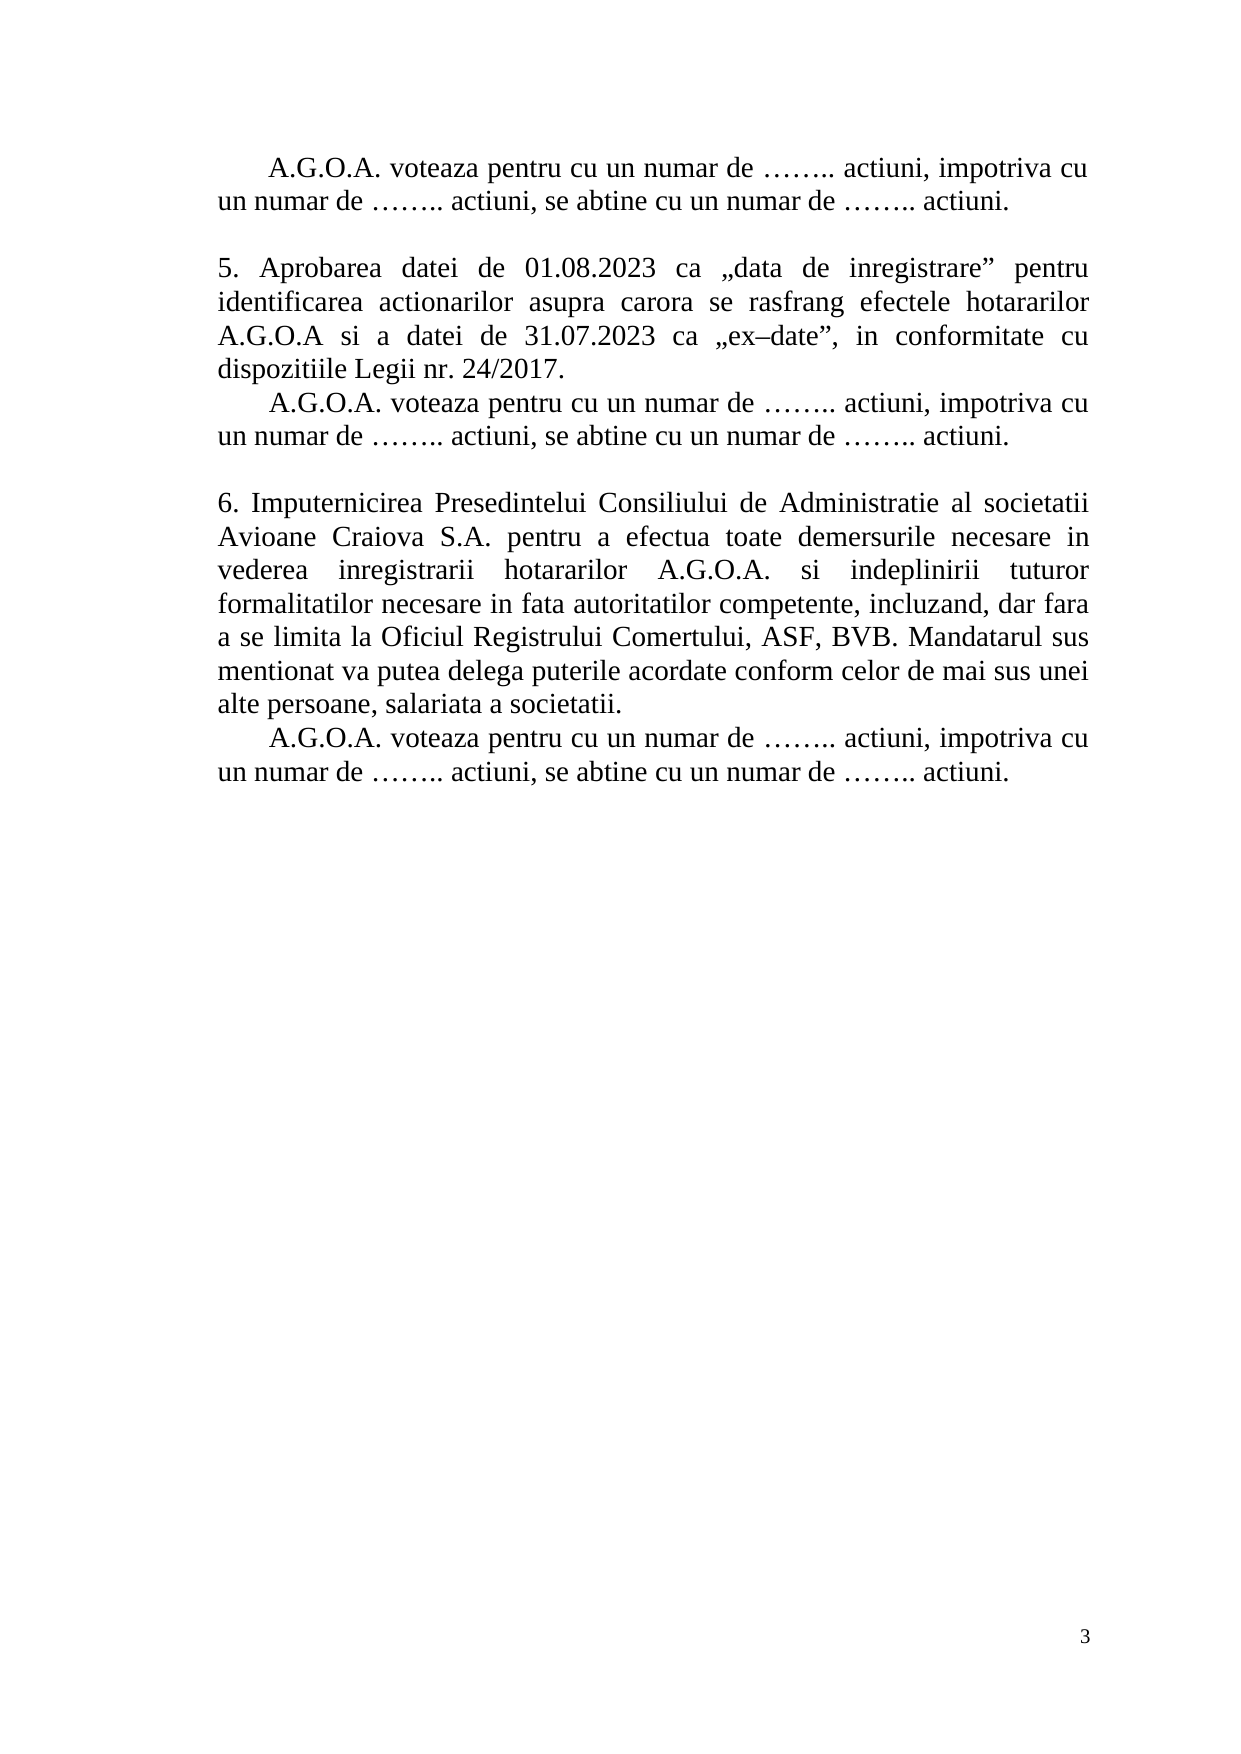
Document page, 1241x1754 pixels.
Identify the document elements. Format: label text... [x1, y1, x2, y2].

text A.G.O.A. voteaza pentru cu un numar de …….. actiuni, impotriva cu un numar de …….. actiuni, se abtine cu un numar de …….. actiuni. [217, 720, 1090, 787]
text 6. Imputernicirea Presedintelui Consiliului de Administratie al societatii Avioane Craiova S.A. pentru a efectua toate demersurile necesare in vederea inregistrarii hotararilor A.G.O.A. si indeplinirii tuturor formalitatilor necesare in fata autoritatilor competente, incluzand, dar fara a se limita la Oficiul Registrului Comertului, ASF, BVB. Mandatarul sus mentionat va putea delega puterile acordate conform celor de mai sus unei alte persoane, salariata a societatii. [217, 485, 1090, 720]
text 5. Aprobarea datei de 01.08.2023 ca „data de inregistrare” pentru identificarea actionarilor asupra carora se rasfrang efectele hotararilor A.G.O.A si a datei de 31.07.2023 ca „ex–date”, in conformitate cu dispozitiile Legii nr. 24/2017. [217, 251, 1090, 385]
text A.G.O.A. voteaza pentru cu un numar de …….. actiuni, impotriva cu un numar de …….. actiuni, se abtine cu un numar de …….. actiuni. [217, 385, 1090, 452]
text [217, 150, 1090, 217]
